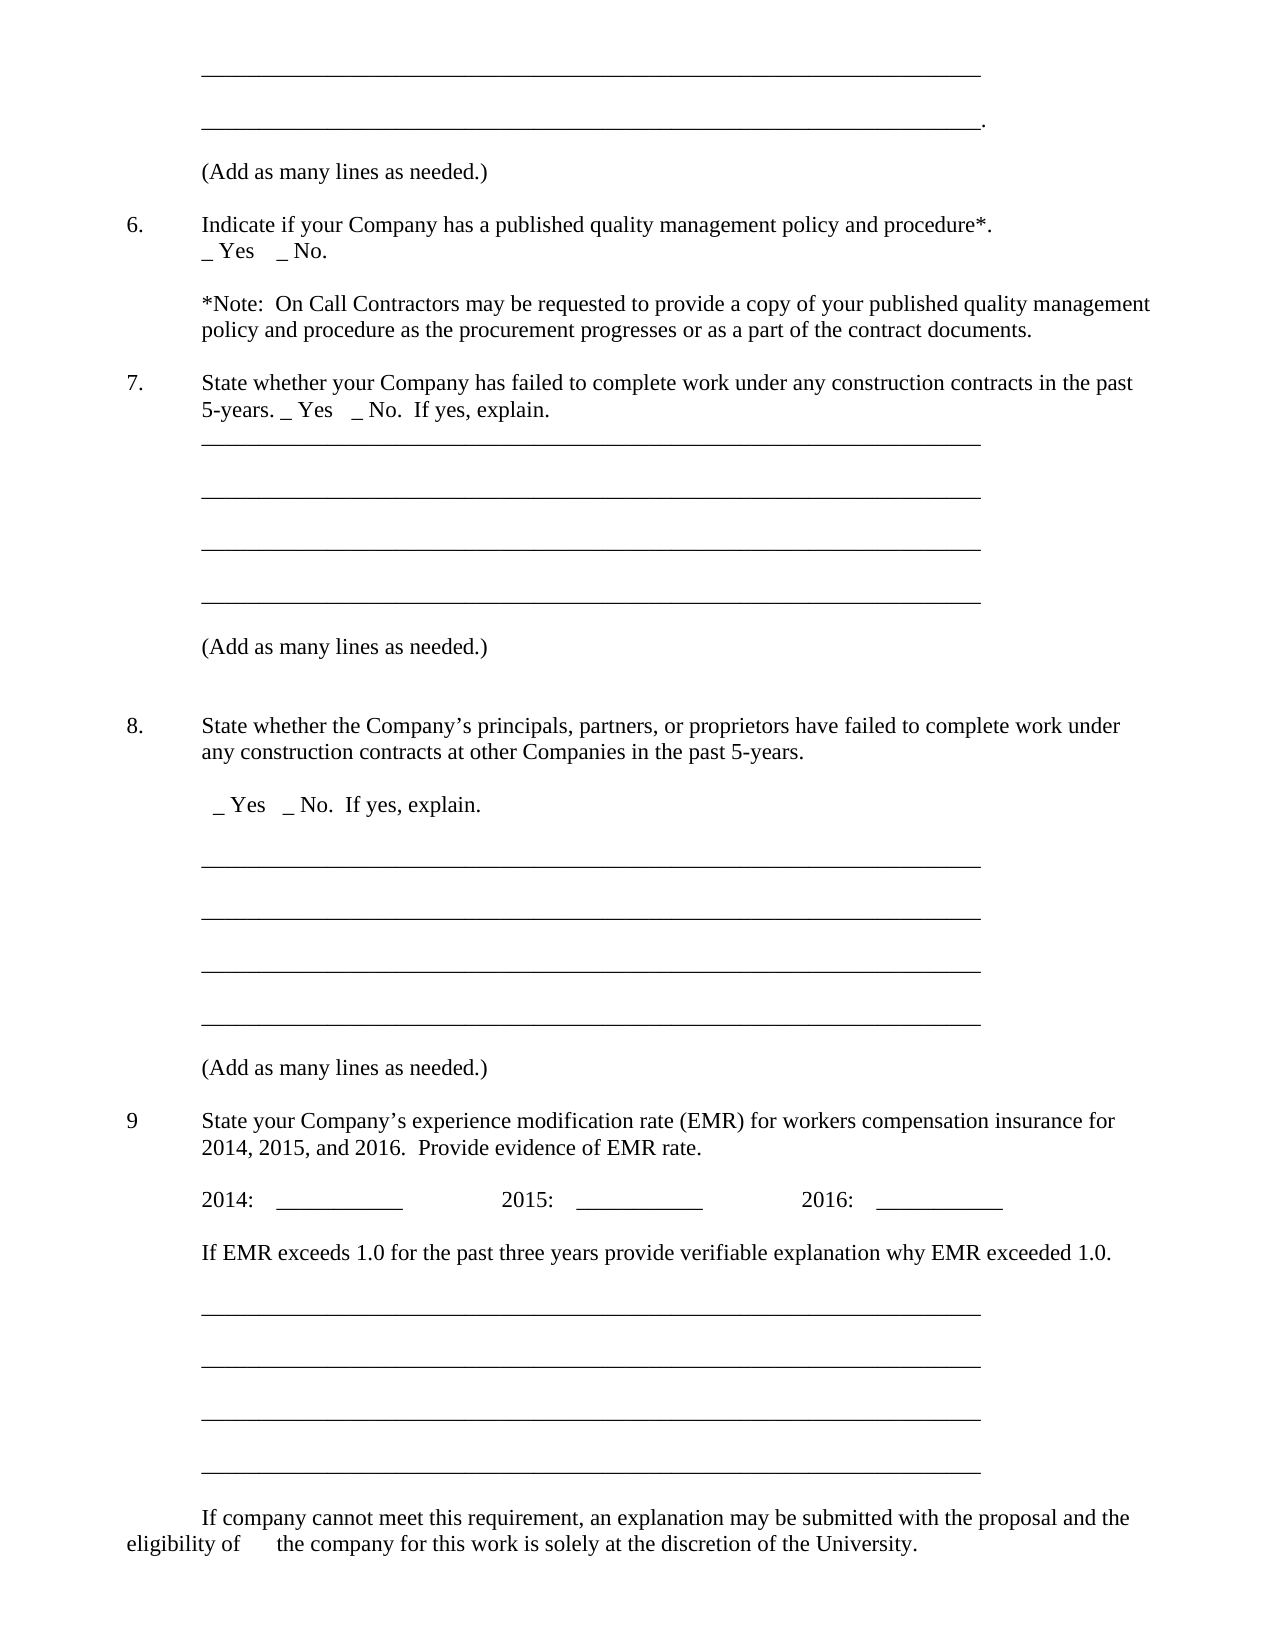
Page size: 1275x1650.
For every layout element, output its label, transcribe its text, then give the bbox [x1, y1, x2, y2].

text ____________________________________________________________________ [126, 475, 1154, 501]
text ____________________________________________________________________ [126, 1450, 1154, 1476]
text ____________________________________________________________________ [126, 1397, 1154, 1423]
text 9 State your Company’s experience modification rate (EMR) for workers compensation insurance for 2014, 2015, and 2016. Provide evidence of EMR rate. [126, 1107, 1154, 1160]
text ____________________________________________________________________. [126, 106, 1154, 132]
text ____________________________________________________________________ [126, 1344, 1154, 1371]
text ____________________________________________________________________ [126, 422, 1154, 448]
text _ Yes _ No. If yes, explain. [126, 791, 1154, 817]
text 8. State whether the Company’s principals, partners, or proprietors have failed to complete work under any construction contracts at other Companies in the past 5-years. [126, 712, 1154, 764]
text 7. State whether your Company has failed to complete work under any construction contracts in the past 5-years. _ Yes _ No. If yes, explain. [126, 369, 1154, 422]
text ____________________________________________________________________ [126, 1002, 1154, 1028]
text ____________________________________________________________________ [126, 527, 1154, 554]
text ____________________________________________________________________ [126, 844, 1154, 870]
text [126, 158, 1154, 185]
text (Add as many lines as needed.) [126, 633, 1154, 659]
text *Note: On Call Contractors may be requested to provide a copy of your published quality management policy and procedure as the procurement progresses or as a part of the contract documents. [201, 290, 1154, 343]
text 6. Indicate if your Company has a published quality management policy and procedure*. [126, 211, 1154, 237]
text _ Yes _ No. [126, 237, 1154, 264]
text (Add as many lines as needed.) [126, 1054, 1154, 1081]
text If EMR exceeds 1.0 for the past three years provide verifiable explanation why EMR exceeded 1.0. [126, 1239, 1154, 1265]
text ____________________________________________________________________ [126, 896, 1154, 923]
text ____________________________________________________________________ [126, 949, 1154, 975]
text ____________________________________________________________________ [126, 53, 1154, 79]
text ____________________________________________________________________ [126, 580, 1154, 606]
text 2014: ___________ 2015: ___________ 2016: ___________ [126, 1186, 1154, 1213]
text ____________________________________________________________________ [126, 1292, 1154, 1318]
